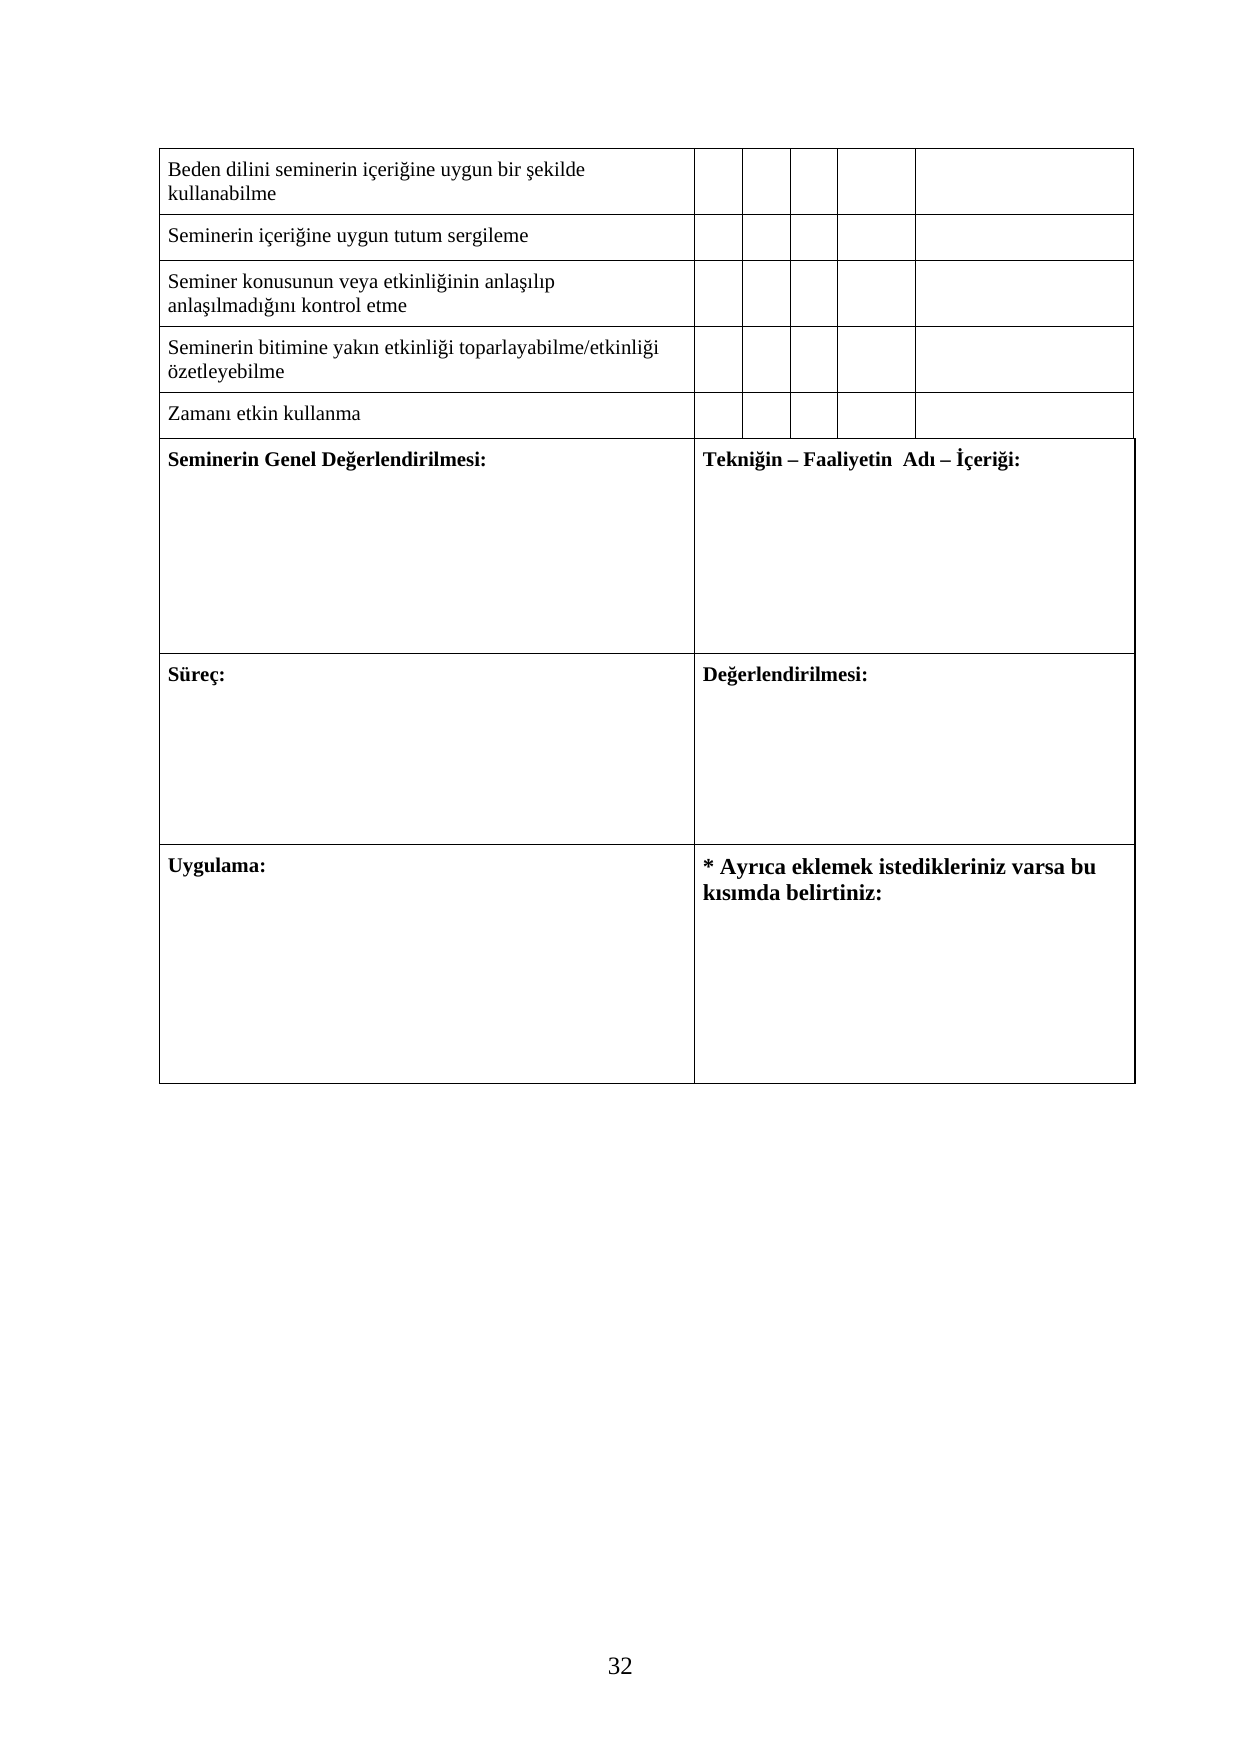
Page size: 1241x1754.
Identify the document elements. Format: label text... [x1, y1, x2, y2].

table_cell [838, 393, 915, 438]
table_cell [916, 149, 1133, 213]
table_cell Zamanı etkin kullanma [160, 393, 694, 438]
table_cell [838, 149, 915, 213]
table_cell [916, 215, 1133, 260]
table_cell [695, 393, 742, 438]
table_cell [838, 215, 915, 260]
table_cell Tekniğin – Faaliyetin Adı – İçeriği: [695, 439, 1134, 653]
table_cell Beden dilini seminerin içeriğine uygun bir şekilde kullanabilme [160, 149, 694, 213]
table_cell Uygulama: [160, 845, 694, 1083]
table_cell [916, 393, 1133, 438]
table_cell [695, 215, 742, 260]
table_cell [838, 261, 915, 326]
table_cell Süreç: [160, 654, 694, 844]
table_cell [695, 149, 742, 213]
table_cell [743, 149, 790, 213]
table_cell [791, 393, 837, 438]
table_cell [743, 327, 790, 392]
table_cell [743, 215, 790, 260]
table_cell * Ayrıca eklemek istedikleriniz varsa bu kısımda belirtiniz: [695, 845, 1134, 1083]
table_cell Seminerin içeriğine uygun tutum sergileme [160, 215, 694, 260]
table_cell [838, 327, 915, 392]
table_cell [743, 393, 790, 438]
table_cell [743, 261, 790, 326]
table_cell [916, 327, 1133, 392]
table_cell [791, 149, 837, 213]
table_cell [791, 215, 837, 260]
table_cell [791, 261, 837, 326]
table_cell Seminerin Genel Değerlendirilmesi: [160, 439, 694, 653]
table_cell Seminer konusunun veya etkinliğinin anlaşılıp anlaşılmadığını kontrol etme [160, 261, 694, 326]
table_cell Seminerin bitimine yakın etkinliği toparlayabilme/etkinliği özetleyebilme [160, 327, 694, 392]
table_cell [916, 261, 1133, 326]
table_cell Değerlendirilmesi: [695, 654, 1134, 844]
table_cell [695, 261, 742, 326]
table_cell [695, 327, 742, 392]
table_cell [791, 327, 837, 392]
